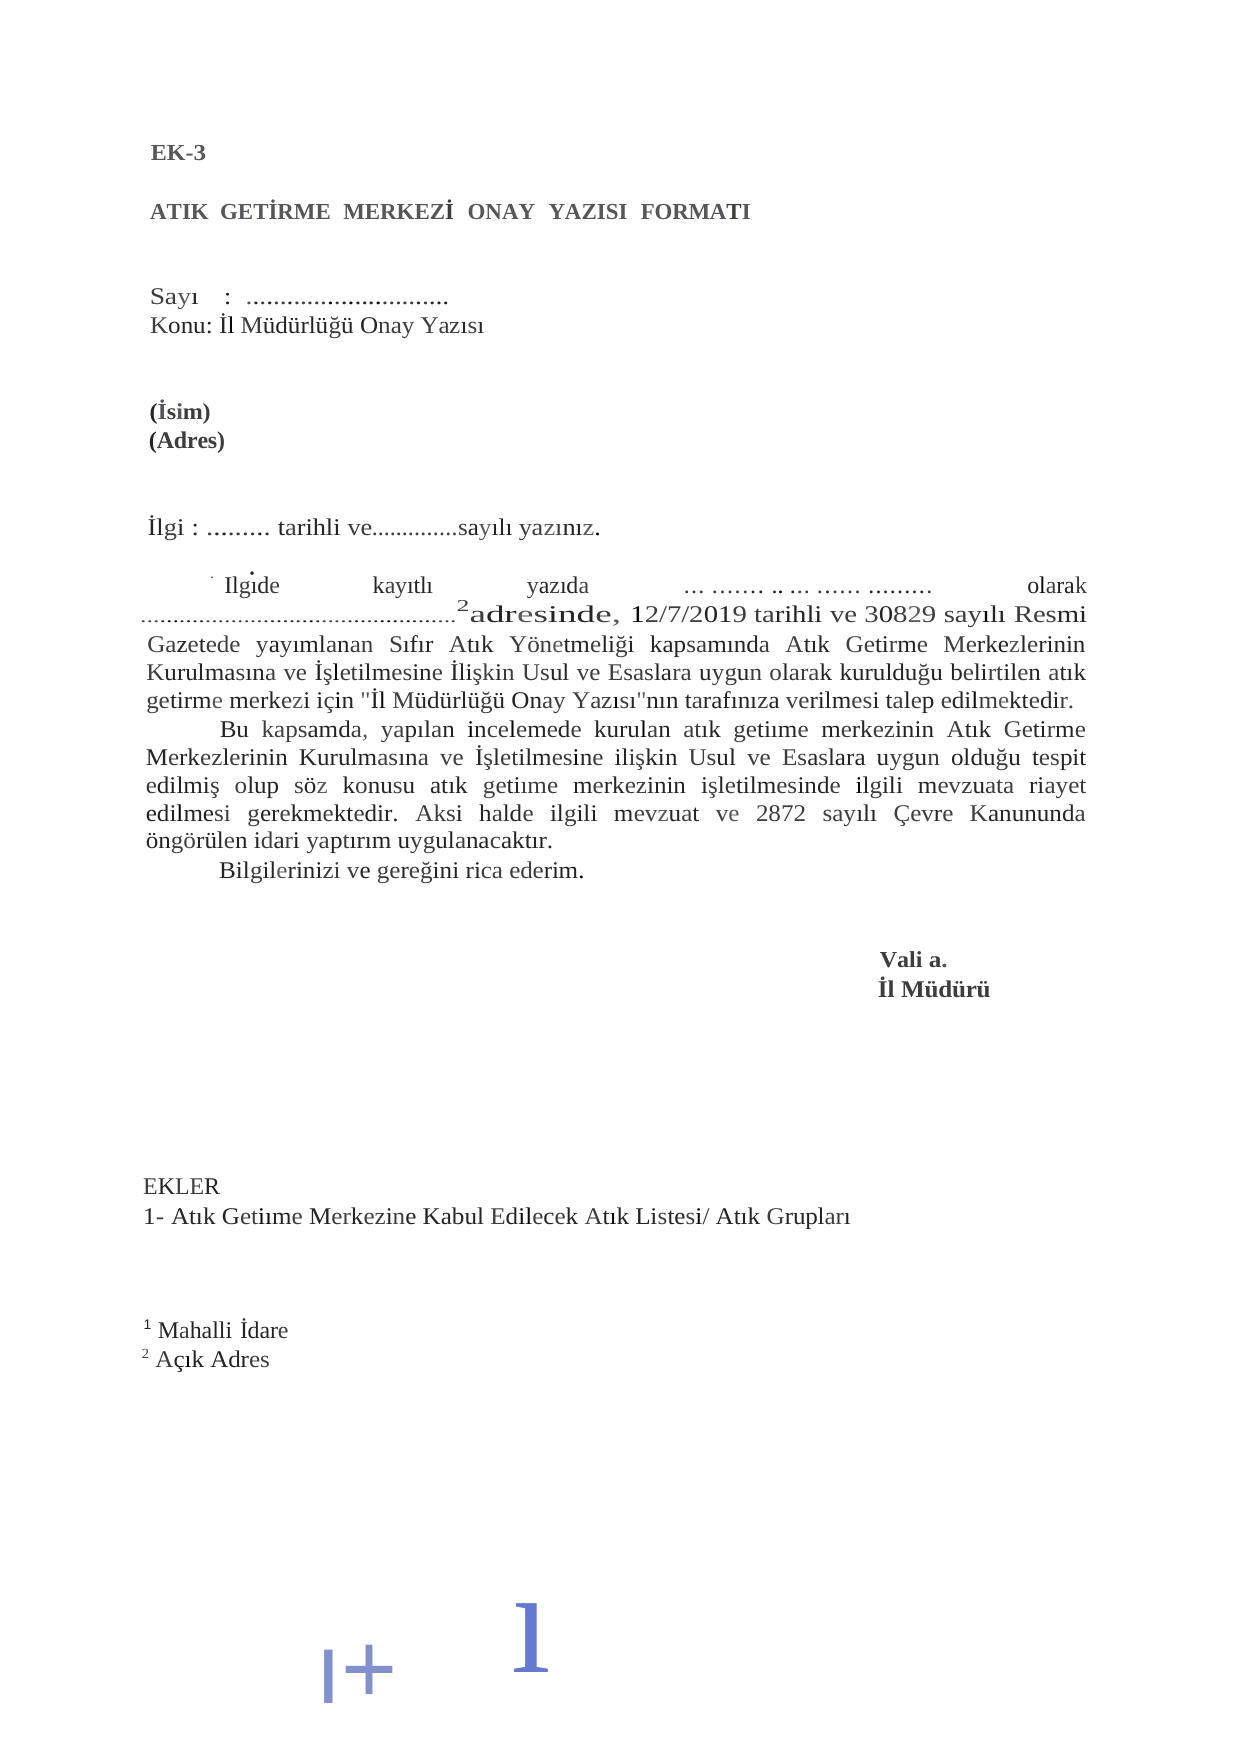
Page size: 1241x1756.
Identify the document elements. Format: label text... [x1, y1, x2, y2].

text ı+ ı [87, 1533, 778, 1736]
text Konu: İl Müdürlüğü Onay Yazısı [150, 311, 1130, 338]
subtitle İl Müdürü [878, 974, 1130, 1002]
text Vali a. [879, 946, 1130, 973]
text (İsim) [149, 398, 1130, 424]
text Ilgıde kayıtlı yazıda ... ....... .. ... ...... ......... olarak [87, 572, 1087, 599]
text Bilgilerinizi ve gereğini rica ederim. [219, 856, 1130, 883]
text Bu kapsamda, yapılan incelemede kurulan atık getiıme merkezinin Atık Getirme Merkezlerinin Kurulmasına ve İşletilmesine ilişkin Usul ve Esaslara uygun olduğu tespit edilmiş olup söz konusu atık getiıme merkezinin işletilmesinde ilgili mevzuata riayet edilmesi gerekmektedir. Aksi halde ilgili mevzuat ve 2872 sayılı Çevre Kanununda öngörülen idari yaptırım uygulanacaktır. [146, 715, 1086, 854]
subtitle (Adres) [148, 426, 1130, 453]
text İlgi : ......... tarihli ve sayılı yazınız. [147, 513, 1130, 541]
text EKLER [143, 1172, 1130, 1199]
text 1 Mahalli İdare [143, 1316, 1130, 1344]
text Sayı : .............................. [149, 282, 1130, 309]
text 2 Açık Adres [142, 1345, 1130, 1373]
text Gazetede yayımlanan Sıfır Atık Yönetmeliği kapsamında Atık Getirme Merkezlerinin Kurulmasına ve İşletilmesine İlişkin Usul ve Esaslara uygun olarak kurulduğu belirtilen atık getirme merkezi için "İl Müdürlüğü Onay Yazısı"nın tarafınıza verilmesi talep edilmektedir. [146, 629, 1086, 714]
text ATIK GETİRME MERKEZİ ONAY YAZISI FORMATI [150, 198, 1130, 224]
text .................................................2adresinde, 12/7/2019 tarihli ve 30829 sayılı Resmi [87, 599, 1087, 628]
text EK-3 [151, 139, 1130, 166]
text 1- Atık Getiıme Merkezine Kabul Edilecek Atık Listesi/ Atık Grupları [143, 1202, 1130, 1229]
